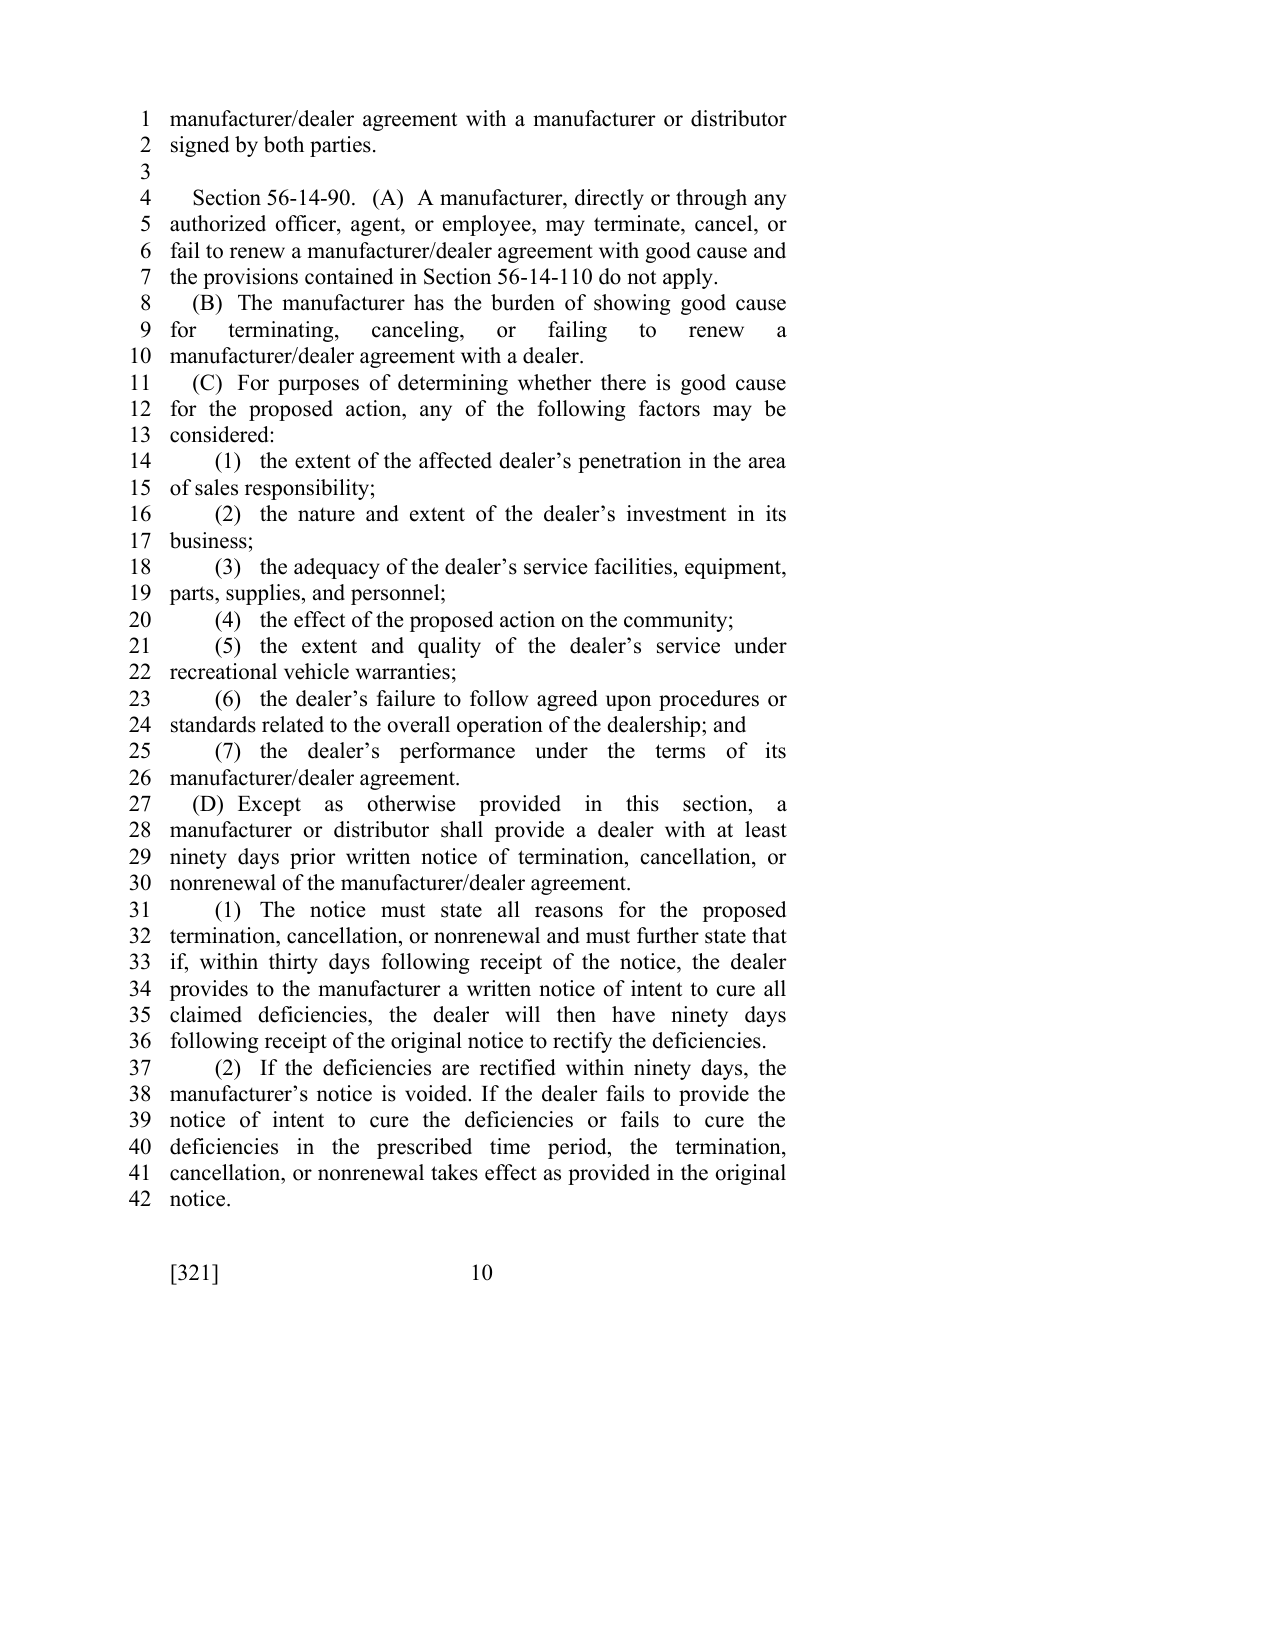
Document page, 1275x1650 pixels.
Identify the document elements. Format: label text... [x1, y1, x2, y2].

text (3) the adequacy of the dealer’s service facilities, equipment, parts, supplies, and personnel; [169, 553, 787, 606]
text (7) the dealer’s performance under the terms of its manufacturer/dealer agreement. [169, 737, 787, 790]
text (1) The notice must state all reasons for the proposed termination, cancellation, or nonrenewal and must further state that if, within thirty days following receipt of the notice, the dealer provides to the manufacturer a written notice of intent to cure all claimed deficiencies, the dealer will then have ninety days following receipt of the original notice to rectify the deficiencies. [169, 896, 787, 1054]
text (2) the nature and extent of the dealer’s investment in its business; [169, 500, 787, 553]
text (6) the dealer’s failure to follow agreed upon procedures or standards related to the overall operation of the dealership; and [169, 685, 787, 737]
text (B) The manufacturer has the burden of showing good cause for terminating, canceling, or failing to renew a manufacturer/dealer agreement with a dealer. [169, 289, 787, 368]
text Section 56-14-90. (A) A manufacturer, directly or through any authorized officer, agent, or employee, may terminate, cancel, or fail to renew a manufacturer/dealer agreement with good cause and the provisions contained in Section 56-14-110 do not apply. [169, 184, 787, 289]
text (D) Except as otherwise provided in this section, a manufacturer or distributor shall provide a dealer with at least ninety days prior written notice of termination, cancellation, or nonrenewal of the manufacturer/dealer agreement. [169, 790, 787, 896]
text (2) If the deficiencies are rectified within ninety days, the manufacturer’s notice is voided. If the dealer fails to provide the notice of intent to cure the deficiencies or fails to cure the deficiencies in the prescribed time period, the termination, cancellation, or nonrenewal takes effect as provided in the original notice. [169, 1054, 787, 1212]
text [169, 105, 787, 158]
text (5) the extent and quality of the dealer’s service under recreational vehicle warranties; [169, 632, 787, 685]
text (4) the effect of the proposed action on the community; [169, 606, 787, 632]
text (C) For purposes of determining whether there is good cause for the proposed action, any of the following factors may be considered: [169, 368, 787, 448]
text (1) the extent of the affected dealer’s penetration in the area of sales responsibility; [169, 448, 787, 500]
